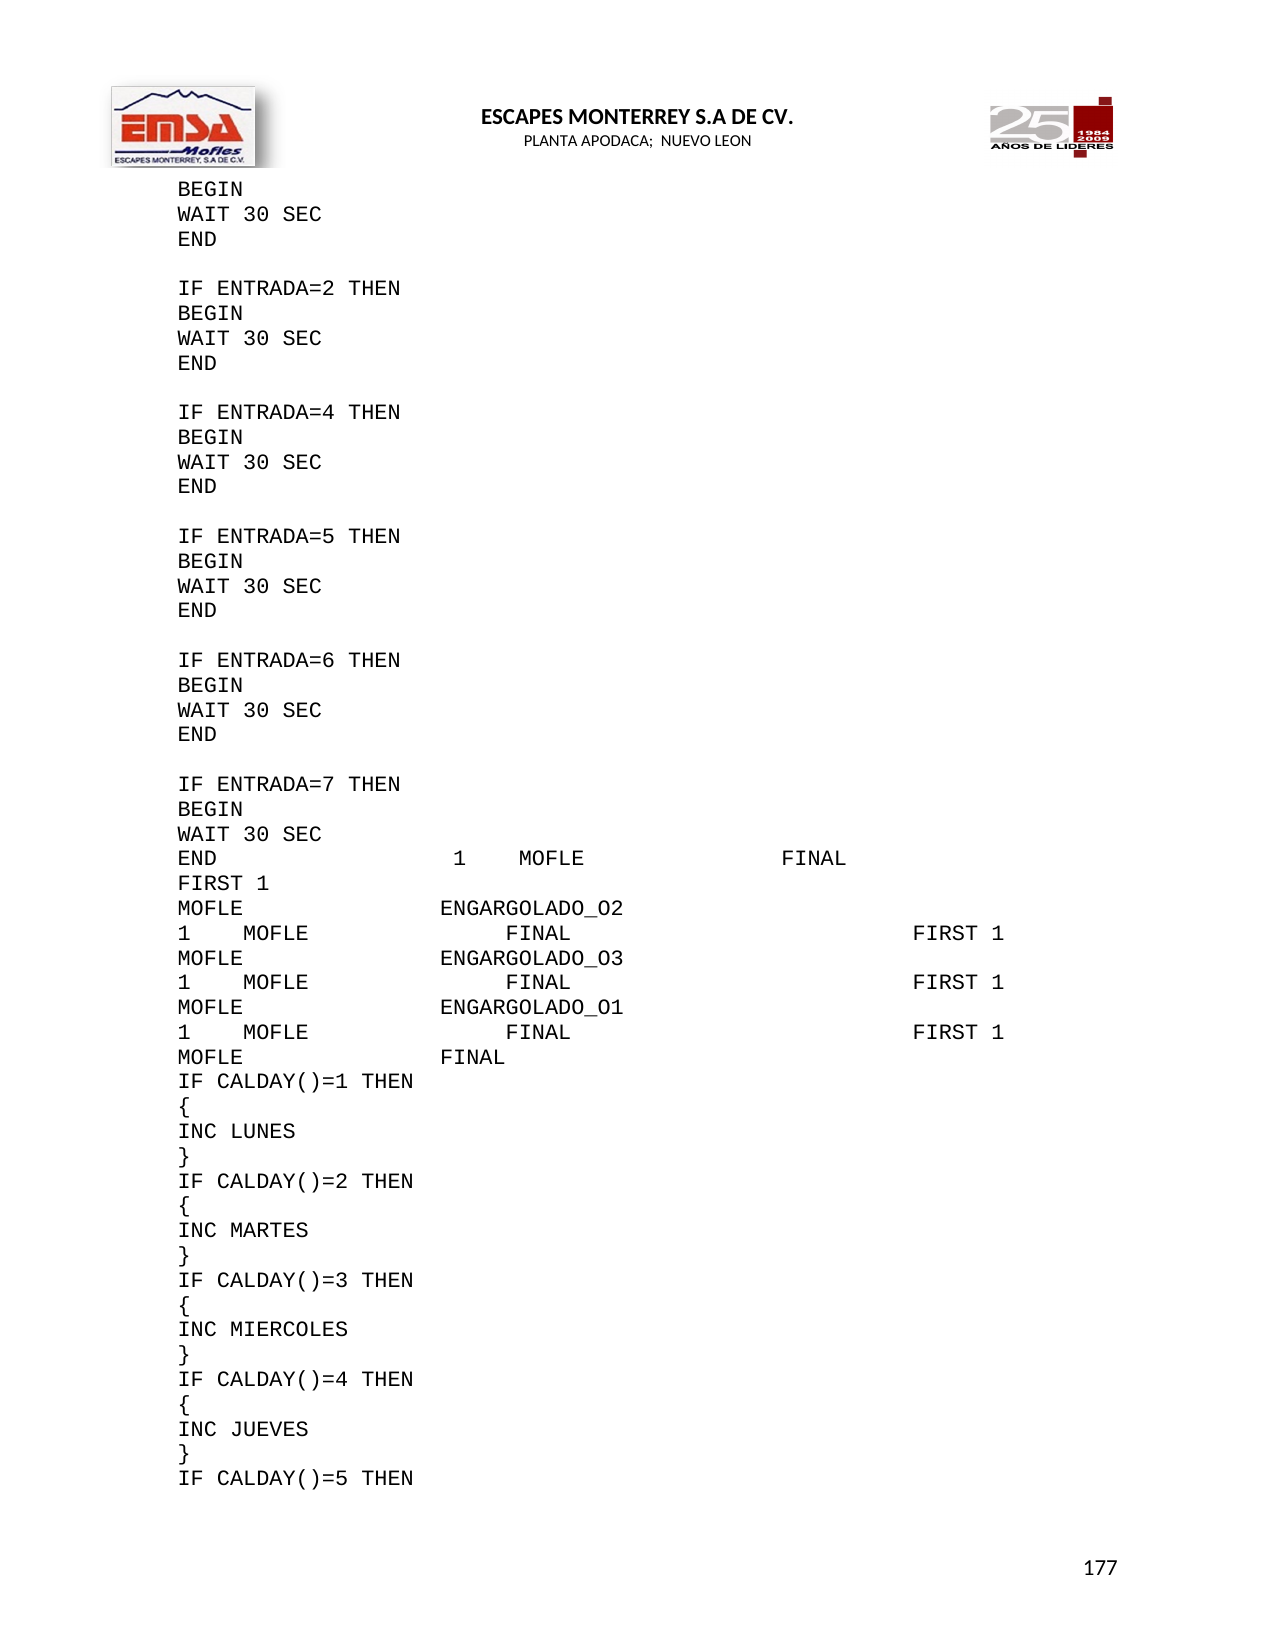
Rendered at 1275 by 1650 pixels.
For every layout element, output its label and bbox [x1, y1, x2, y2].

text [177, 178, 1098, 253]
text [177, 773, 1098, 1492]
picture [984, 89, 1119, 168]
picture [98, 75, 286, 168]
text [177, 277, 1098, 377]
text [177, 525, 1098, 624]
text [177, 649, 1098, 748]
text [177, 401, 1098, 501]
